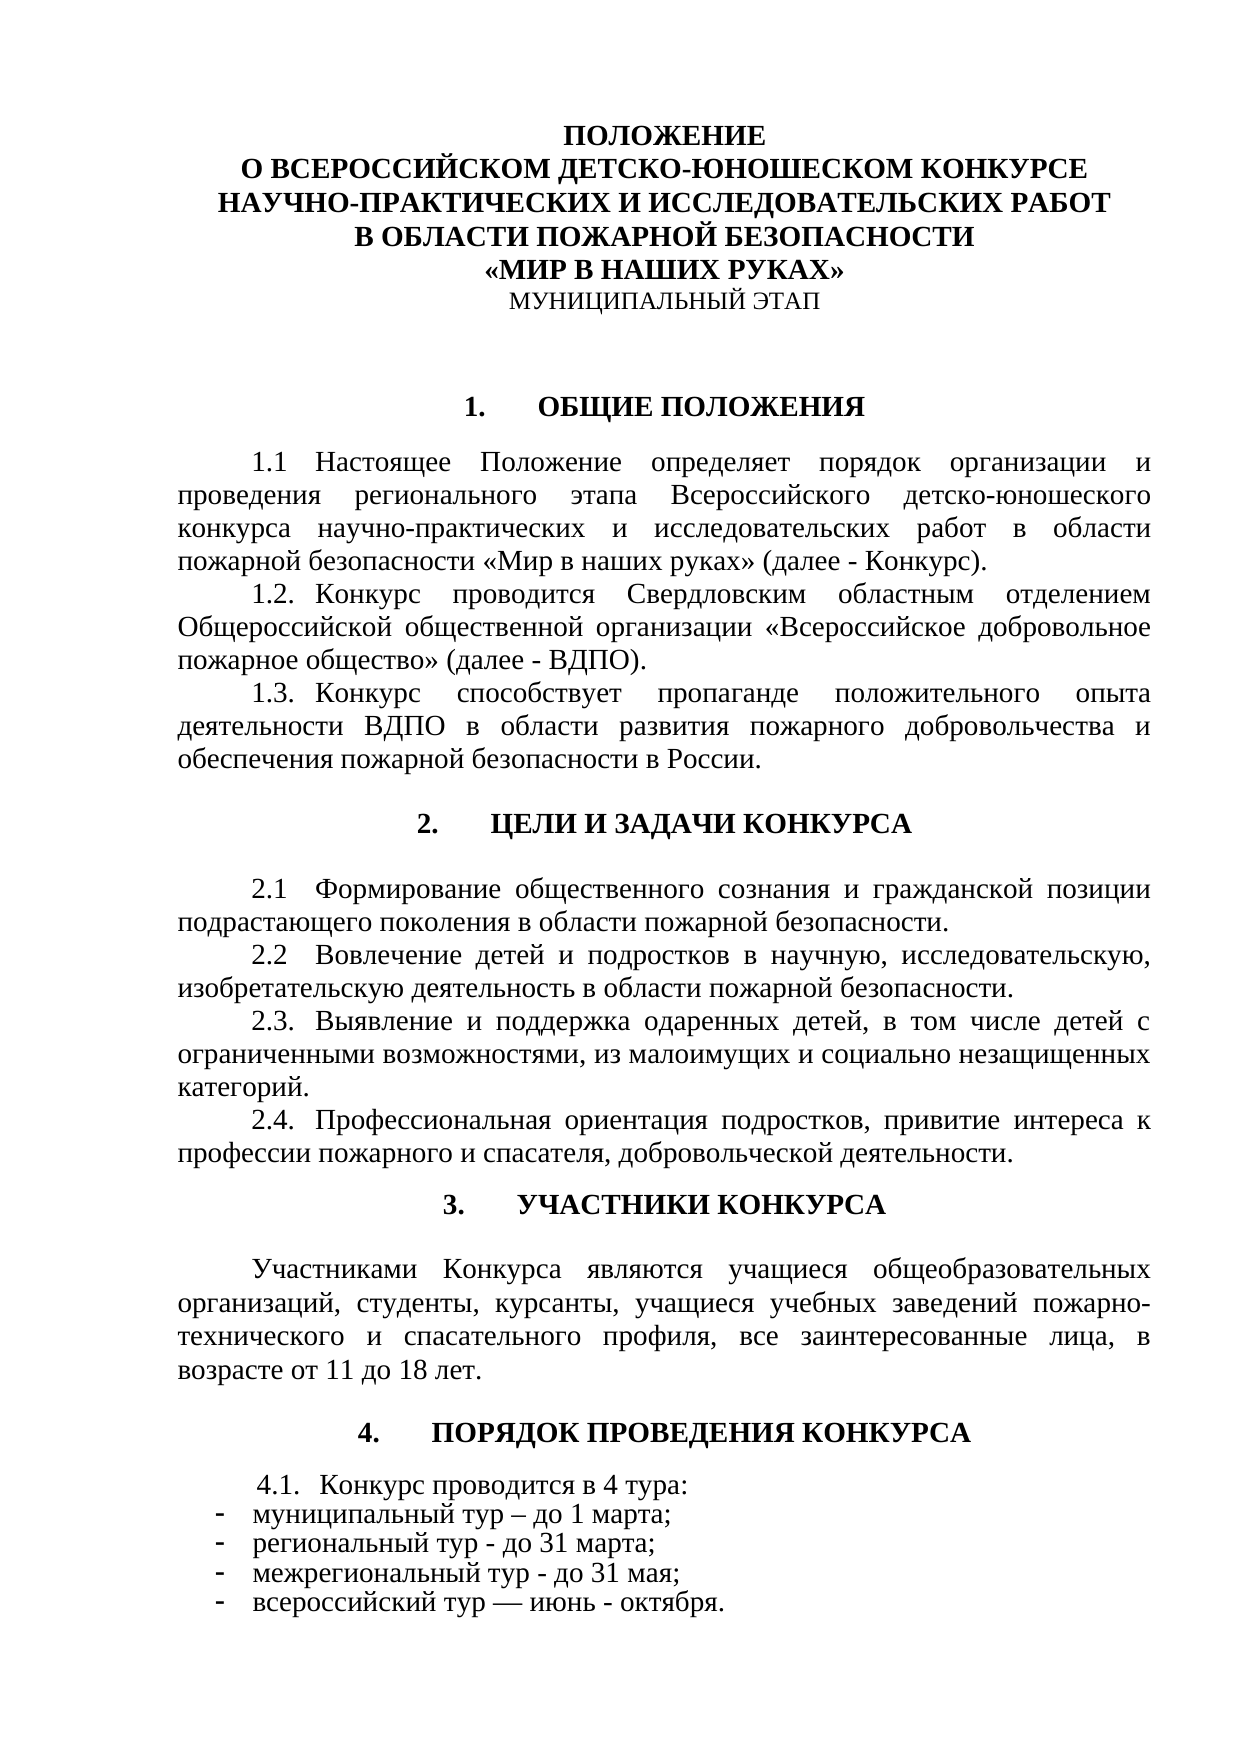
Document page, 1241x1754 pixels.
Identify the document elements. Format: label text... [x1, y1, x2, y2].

list Настоящее Положение определяет порядок организации и проведения регионального этапа Всероссийского детско-юношеского конкурса научно-практических и исследовательских работ в области пожарной безопасности «Мир в наших руках» (далее - Конкурс). [177, 445, 1152, 577]
list УЧАСТНИКИ КОНКУРСА [177, 1191, 1152, 1220]
list муниципальный тур – до 1 марта; [215, 1500, 1152, 1529]
list региональный тур - до 31 марта; [215, 1529, 1152, 1559]
list ОБЩИЕ ПОЛОЖЕНИЯ [177, 393, 1152, 422]
text «МИР В НАШИХ РУКАХ» [177, 252, 1152, 286]
list ЦЕЛИ И ЗАДАЧИ КОНКУРСА [177, 810, 1152, 839]
list Формирование общественного сознания и гражданской позиции подрастающего поколения в области пожарной безопасности. [177, 872, 1152, 938]
list Конкурс проводится в 4 тура: [177, 1471, 1152, 1500]
list ПОРЯДОК ПРОВЕДЕНИЯ КОНКУРСА [177, 1419, 1152, 1449]
text ПОЛОЖЕНИЕ [177, 118, 1152, 152]
text МУНИЦИПАЛЬНЫЙ ЭТАП [177, 286, 1152, 314]
list всероссийский тур — июнь - октября. [215, 1588, 1152, 1617]
text О ВСЕРОССИЙСКОМ ДЕТСКО-ЮНОШЕСКОМ КОНКУРСЕ НАУЧНО-ПРАКТИЧЕСКИХ И ИССЛЕДОВАТЕЛЬСКИХ РАБОТ В ОБЛАСТИ ПОЖАРНОЙ БЕЗОПАСНОСТИ [177, 152, 1152, 252]
list Выявление и поддержка одаренных детей, в том числе детей с ограниченными возможностями, из малоимущих и социально незащищенных категорий. [177, 1004, 1152, 1103]
list Вовлечение детей и подростков в научную, исследовательскую, изобретательскую деятельность в области пожарной безопасности. [177, 938, 1152, 1004]
list межрегиональный тур - до 31 мая; [215, 1559, 1152, 1588]
list Конкурс проводится Свердловским областным отделением Общероссийской общественной организации «Всероссийское добровольное пожарное общество» (далее - ВДПО). [177, 577, 1152, 676]
text Участниками Конкурса являются учащиеся общеобразовательных организаций, студенты, курсанты, учащиеся учебных заведений пожарно-технического и спасательного профиля, все заинтересованные лица, в возрасте от 11 до 18 лет. [177, 1252, 1152, 1386]
list Конкурс способствует пропаганде положительного опыта деятельности ВДПО в области развития пожарного добровольчества и обеспечения пожарной безопасности в России. [177, 676, 1152, 775]
list Профессиональная ориентация подростков, привитие интереса к профессии пожарного и спасателя, добровольческой деятельности. [177, 1103, 1152, 1169]
